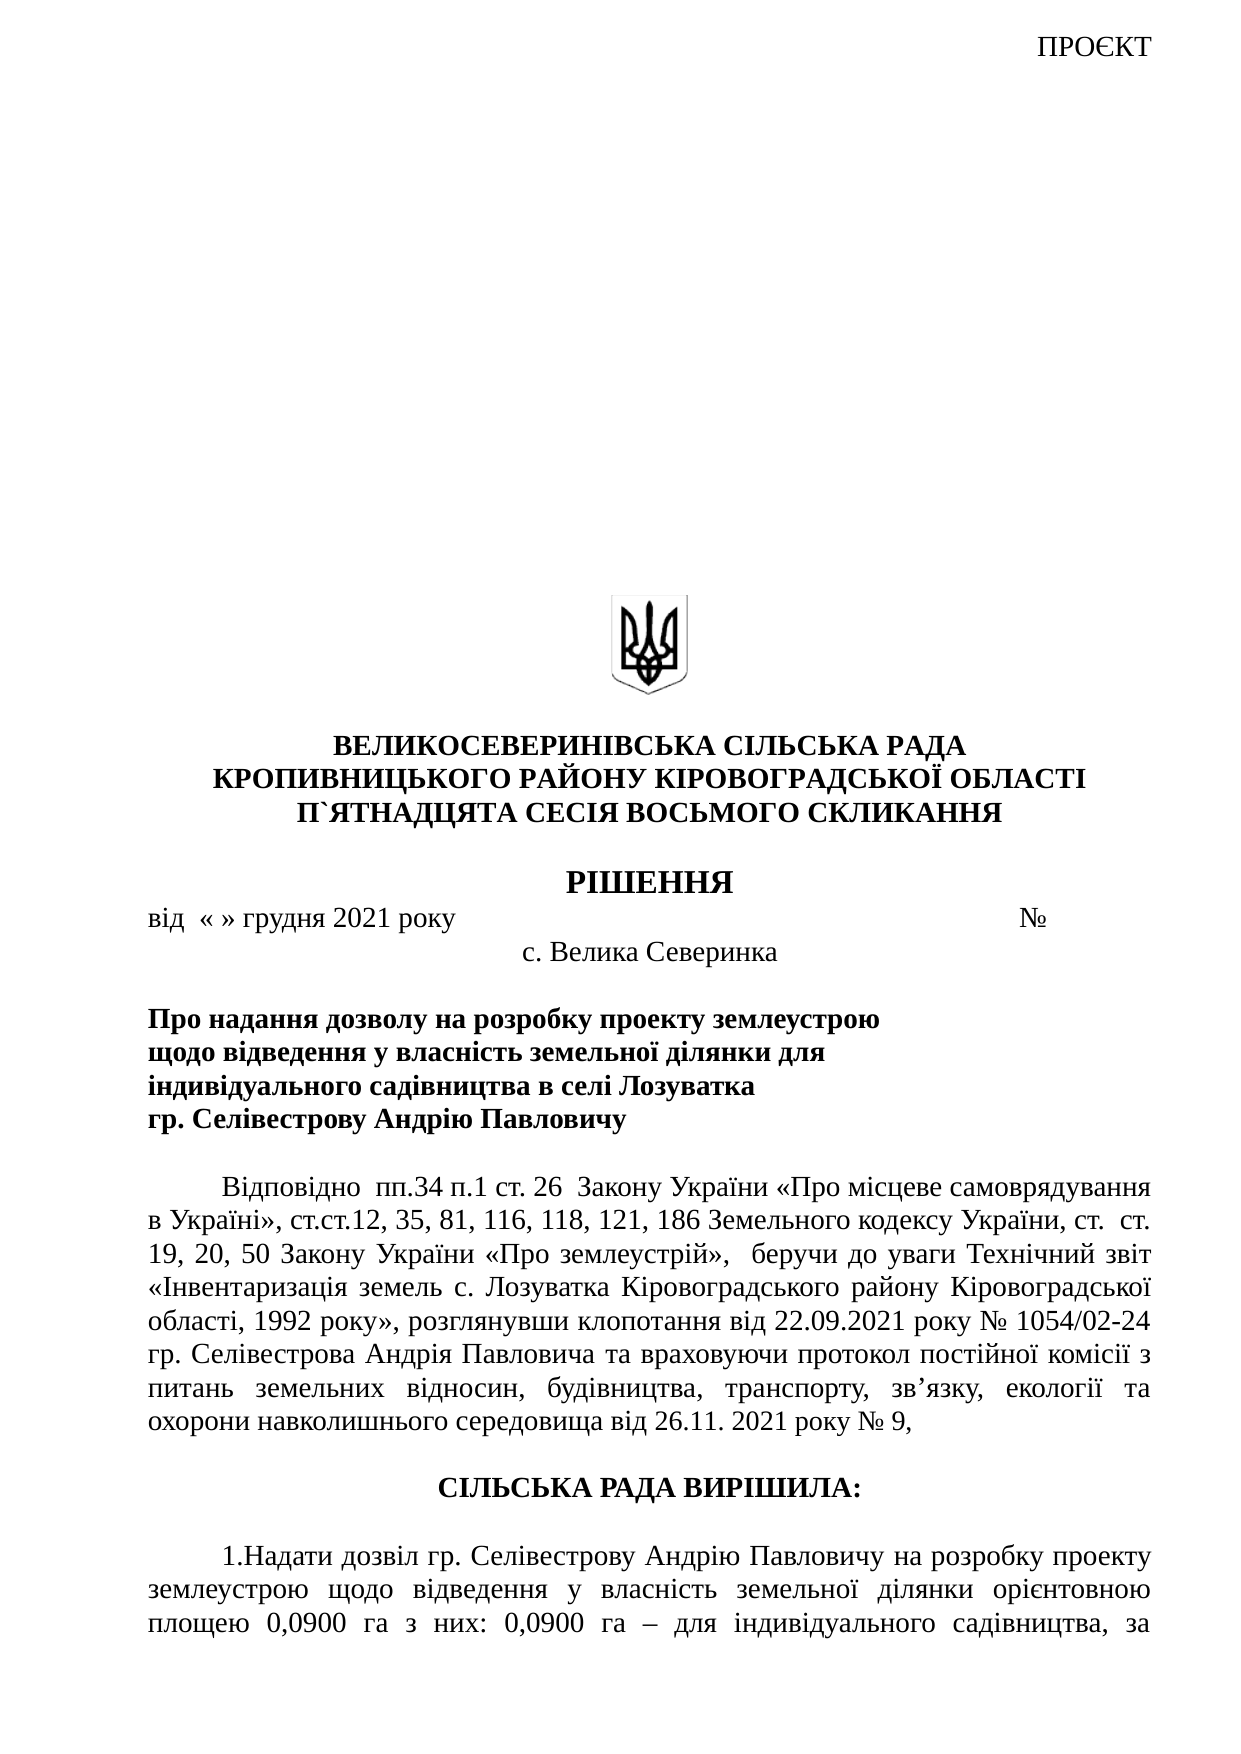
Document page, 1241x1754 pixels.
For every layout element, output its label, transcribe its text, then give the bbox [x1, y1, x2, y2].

text ВЕЛИКОСЕВЕРИНІВСЬКА СІЛЬСЬКА РАДА КРОПИВНИЦЬКОГО РАЙОНУ КІРОВОГРАДСЬКОЇ ОБЛАСТІ [148, 728, 1152, 795]
text від « » грудня 2021 року № [148, 900, 1152, 934]
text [148, 1538, 1152, 1638]
picture [611, 595, 688, 695]
text П`ЯТНАДЦЯТА СЕСІЯ ВОСЬМОГО СКЛИКАННЯ [148, 795, 1152, 828]
text СІЛЬСЬКА РАДА ВИРІШИЛА: [148, 1471, 1152, 1504]
text с. Велика Северинка [148, 934, 1152, 967]
text РІШЕННЯ [148, 862, 1152, 900]
text Про надання дозволу на розробку проекту землеустрою [148, 1001, 1152, 1034]
text щодо відведення у власність земельної ділянки для [148, 1034, 1152, 1068]
text індивідуального садівництва в селі Лозуватка [148, 1068, 1152, 1102]
text Відповідно пп.34 п.1 ст. 26 Закону України «Про місцеве самоврядування в Україні», ст.ст.12, 35, 81, 116, 118, 121, 186 Земельного кодексу України, ст. ст. 19, 20, 50 Закону України «Про землеустрій», беручи до уваги Технічний звіт «Інвентаризація земель с. Лозуватка Кіровоградського району Кіровоградської області, 1992 року», розглянувши клопотання від 22.09.2021 року № 1054/02-24 гр. Селівестрова Андрія Павловича та враховуючи протокол постійної комісії з питань земельних відносин, будівництва, транспорту, зв’язку, екології та охорони навколишнього середовища від 26.11. 2021 року № 9, [148, 1169, 1152, 1437]
text гр. Селівестрову Андрію Павловичу [148, 1102, 1152, 1135]
